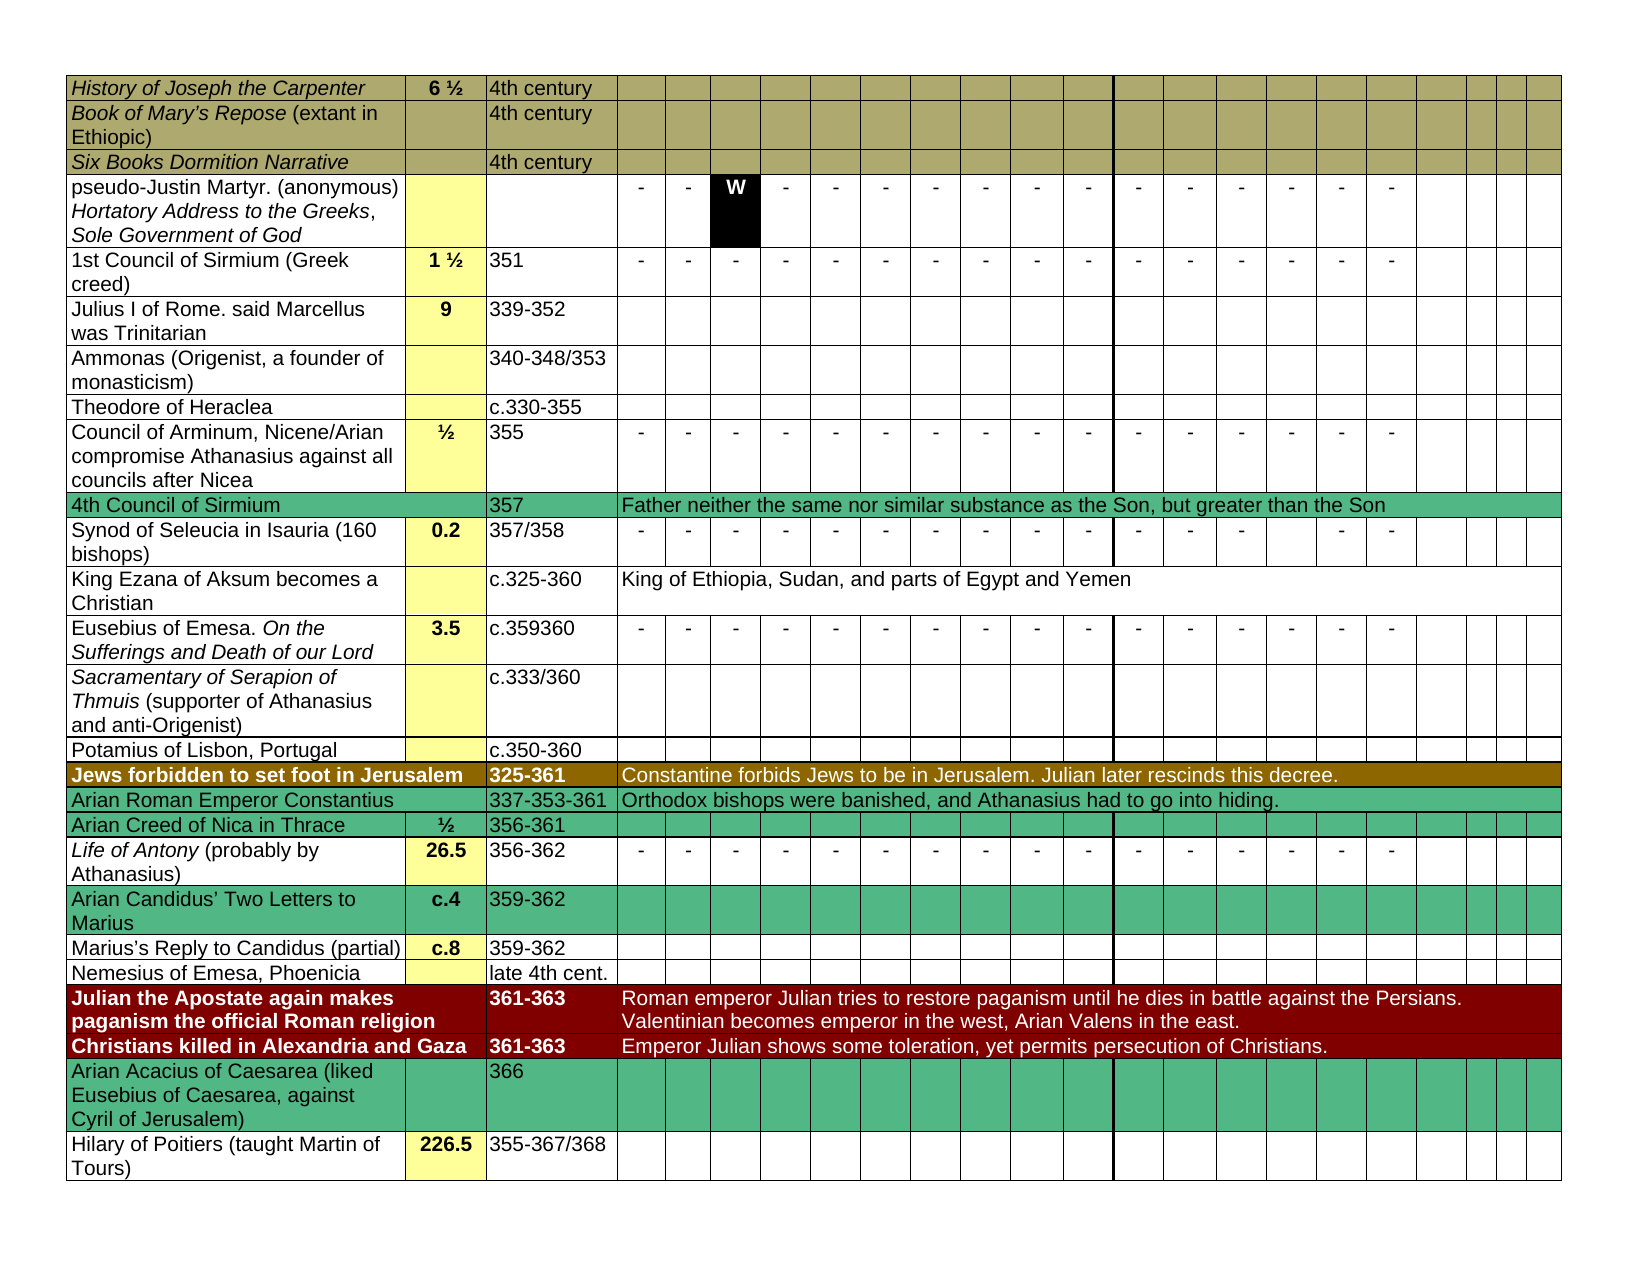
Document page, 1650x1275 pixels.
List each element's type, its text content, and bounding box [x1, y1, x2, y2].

table_cell [666, 346, 710, 394]
table_cell [1527, 1132, 1561, 1180]
table_cell 351 [487, 248, 617, 296]
table_cell [618, 935, 665, 959]
table_cell [1267, 150, 1316, 174]
table_cell ½ [406, 420, 486, 492]
table_cell c.359360 [487, 616, 617, 663]
table_cell [1497, 1059, 1526, 1131]
table_cell [1367, 297, 1416, 345]
table_cell [1527, 813, 1561, 836]
table_cell [1367, 1132, 1416, 1180]
table_cell [761, 150, 810, 174]
table_cell - [911, 248, 960, 296]
table_cell - [1267, 518, 1316, 566]
table_cell - [761, 420, 810, 492]
table_cell [1497, 297, 1526, 345]
table_cell [1164, 346, 1216, 394]
table_cell [1064, 738, 1112, 761]
table_cell [911, 395, 960, 419]
table_cell [1467, 838, 1496, 885]
table_cell [1367, 886, 1416, 934]
table_cell [1467, 420, 1496, 492]
table_cell [1317, 101, 1366, 149]
table_cell [1467, 101, 1496, 149]
table_cell c.8 [406, 935, 486, 959]
table_cell 0.2 [406, 518, 486, 566]
table_cell - [1164, 616, 1216, 663]
table_cell [1417, 616, 1466, 663]
table_cell [1267, 665, 1316, 736]
table_cell [761, 346, 810, 394]
table_cell [961, 1059, 1010, 1131]
table_cell [1064, 1059, 1112, 1131]
table_cell - [666, 175, 710, 247]
table_cell [1367, 960, 1416, 984]
table_cell [961, 886, 1010, 934]
table_cell [811, 738, 860, 761]
table_cell [711, 960, 760, 984]
table_cell 337-353-361 [487, 788, 617, 811]
table_cell [1467, 395, 1496, 419]
table_cell [1417, 101, 1466, 149]
table_cell [1267, 76, 1316, 100]
table_cell [711, 346, 760, 394]
table_cell - [666, 518, 710, 566]
table_cell - [861, 518, 910, 566]
table_cell [1467, 738, 1496, 761]
table_cell [406, 567, 486, 614]
table_cell [711, 665, 760, 736]
table_cell [1497, 175, 1526, 247]
table_cell [1011, 960, 1063, 984]
table_cell - [1115, 175, 1163, 247]
table_cell - [961, 420, 1010, 492]
table_cell [1164, 886, 1216, 934]
table_cell [1417, 297, 1466, 345]
table_cell Julius I of . said Marcellus was Trinitarian [67, 297, 405, 345]
table_cell c.4 [406, 886, 486, 934]
table_cell [961, 738, 1010, 761]
table_cell [618, 76, 665, 100]
table_cell - [1267, 175, 1316, 247]
table_cell [711, 297, 760, 345]
table_cell [1497, 960, 1526, 984]
table_cell [618, 1132, 665, 1180]
table_cell [911, 960, 960, 984]
table_cell 3.5 [406, 616, 486, 663]
table_cell [1527, 960, 1561, 984]
table_cell [1011, 346, 1063, 394]
table_cell Nemesius of [67, 960, 405, 984]
table_cell Six Books Dormition Narrative [67, 150, 405, 174]
table_cell [711, 813, 760, 836]
table_cell [961, 935, 1010, 959]
table_cell [1497, 346, 1526, 394]
table_cell - [666, 248, 710, 296]
table_cell 4th century [487, 101, 617, 149]
table_cell [1011, 813, 1063, 836]
table_cell [861, 346, 910, 394]
table_cell [761, 935, 810, 959]
table_cell Arian Roman Emperor Constantius [67, 788, 486, 811]
table_cell [711, 101, 760, 149]
table_cell [1467, 1132, 1496, 1180]
table_cell - [1164, 518, 1216, 566]
table_cell [1267, 886, 1316, 934]
table_cell [1467, 175, 1496, 247]
table_cell [961, 665, 1010, 736]
table_cell [1011, 101, 1063, 149]
table_cell [811, 346, 860, 394]
table_cell [618, 150, 665, 174]
table_cell - [961, 838, 1010, 885]
table_cell [1217, 960, 1266, 984]
table_cell - [1317, 248, 1366, 296]
table_cell [1011, 395, 1063, 419]
table_cell [1417, 1132, 1466, 1180]
table_cell [1417, 175, 1466, 247]
table_cell [1317, 960, 1366, 984]
table_cell [811, 297, 860, 345]
table_cell [1417, 395, 1466, 419]
table_cell [861, 150, 910, 174]
table_cell [1317, 813, 1366, 836]
table_cell [1115, 738, 1163, 761]
table_cell [1497, 665, 1526, 736]
table_cell - [1064, 420, 1112, 492]
table_cell [1317, 150, 1366, 174]
table_cell - [1164, 838, 1216, 885]
table_cell 26.5 [406, 838, 486, 885]
table_cell - [861, 248, 910, 296]
table_cell 339-352 [487, 297, 617, 345]
table_cell [666, 1132, 710, 1180]
table_cell [666, 1059, 710, 1131]
table_cell - [711, 518, 760, 566]
table_cell - [1267, 420, 1316, 492]
table_cell - [961, 248, 1010, 296]
table_cell [1267, 346, 1316, 394]
table_cell 366 [487, 1059, 617, 1131]
table_cell [1267, 1059, 1316, 1131]
table_cell [1417, 150, 1466, 174]
table_cell [1467, 616, 1496, 663]
table_cell [1064, 346, 1112, 394]
table_cell [1164, 101, 1216, 149]
table_cell [1417, 518, 1466, 566]
table_cell [1467, 248, 1496, 296]
table_cell - [1267, 616, 1316, 663]
table_cell [406, 960, 486, 984]
table_cell [1317, 935, 1366, 959]
table_cell - [1317, 616, 1366, 663]
table_cell - [1217, 420, 1266, 492]
table_cell [1417, 960, 1466, 984]
table_cell - [1011, 616, 1063, 663]
table_cell - [1367, 248, 1416, 296]
table_cell [1011, 935, 1063, 959]
table_cell [1011, 665, 1063, 736]
table_cell [1527, 838, 1561, 885]
table_cell - [1064, 248, 1112, 296]
table_cell [961, 1132, 1010, 1180]
table_cell 359-362 [487, 935, 617, 959]
table_cell [1267, 738, 1316, 761]
table_cell Sacramentary of Serapion of Thmuis (supporter of Athanasius and anti-Origenist) [67, 665, 405, 736]
table_cell [1164, 76, 1216, 100]
table_cell - [1217, 175, 1266, 247]
table_cell [911, 346, 960, 394]
table_cell [1064, 960, 1112, 984]
table_cell Julian the Apostate again makes paganism the official Roman religion [67, 985, 486, 1033]
table_cell [406, 175, 486, 247]
table_cell [1497, 420, 1526, 492]
table_cell [1497, 518, 1526, 566]
table_cell [1115, 813, 1163, 836]
table_cell 226.5 [406, 1132, 486, 1180]
table_cell - [1267, 838, 1316, 885]
table_cell - [811, 175, 860, 247]
table_cell 359-362 [487, 886, 617, 934]
table_cell - [618, 248, 665, 296]
table_cell [811, 813, 860, 836]
table_cell 361-363 [487, 1034, 617, 1058]
table_cell late 4th cent. [487, 960, 617, 984]
table_cell - [961, 616, 1010, 663]
table_cell [811, 101, 860, 149]
table_cell [761, 886, 810, 934]
table_cell - [1011, 175, 1063, 247]
table_cell - [1011, 518, 1063, 566]
table_cell c.325-360 [487, 567, 617, 614]
table_cell [1115, 297, 1163, 345]
table_cell - [1115, 838, 1163, 885]
table_cell [1064, 150, 1112, 174]
table_cell [1467, 960, 1496, 984]
table_cell - [911, 420, 960, 492]
table_cell [761, 76, 810, 100]
table_cell - [1217, 518, 1266, 566]
table_cell [1527, 395, 1561, 419]
table_cell [861, 1132, 910, 1180]
table_cell [1527, 297, 1561, 345]
table_cell [1317, 76, 1366, 100]
table_cell [761, 665, 810, 736]
table_cell - [618, 616, 665, 663]
table_cell [1115, 1059, 1163, 1131]
table_cell [1217, 886, 1266, 934]
table_cell [1467, 76, 1496, 100]
table_cell [1164, 738, 1216, 761]
table_cell [1217, 297, 1266, 345]
table_cell [1497, 101, 1526, 149]
table_cell [1115, 886, 1163, 934]
table_cell [1367, 813, 1416, 836]
table_cell [1217, 346, 1266, 394]
table_cell - [861, 616, 910, 663]
table_cell - [1115, 518, 1163, 566]
table_cell [1527, 616, 1561, 663]
table_cell [1317, 1132, 1366, 1180]
table_cell [406, 346, 486, 394]
table_cell 1 ½ [406, 248, 486, 296]
table_cell [1164, 813, 1216, 836]
table_cell [1497, 738, 1526, 761]
table_cell [811, 1132, 860, 1180]
table_cell Book of Mary’s Repose (extant in Ethiopic) [67, 101, 405, 149]
table_cell c.350-360 [487, 738, 617, 761]
table_cell [1115, 150, 1163, 174]
table_cell [811, 935, 860, 959]
table_cell - [711, 248, 760, 296]
table_cell [861, 665, 910, 736]
table_cell [1164, 935, 1216, 959]
table_cell [1011, 297, 1063, 345]
table_cell [1417, 1059, 1466, 1131]
table_cell 6 ½ [406, 76, 486, 100]
table_cell - [961, 175, 1010, 247]
table_cell - [1011, 838, 1063, 885]
table_cell [618, 813, 665, 836]
table_cell [1497, 1132, 1526, 1180]
table_cell [1267, 297, 1316, 345]
table_cell [911, 76, 960, 100]
table_cell [666, 297, 710, 345]
table_cell Arian Creed of Nica in [67, 813, 405, 836]
table_cell Eusebius of Emesa. On the Sufferings and Death of our Lord [67, 616, 405, 663]
table_cell [1367, 935, 1416, 959]
table_cell Father neither the same nor similar substance as the Son, but greater than the Son [618, 493, 1561, 517]
table_cell [961, 297, 1010, 345]
table_cell [1497, 886, 1526, 934]
table_cell [1217, 813, 1266, 836]
table_cell [861, 297, 910, 345]
table_cell [1164, 665, 1216, 736]
table_cell [1011, 1132, 1063, 1180]
table_cell - [666, 616, 710, 663]
table_cell c.333/360 [487, 665, 617, 736]
table_cell [1527, 248, 1561, 296]
table_cell 9 [406, 297, 486, 345]
table_cell [406, 150, 486, 174]
table_cell [1011, 738, 1063, 761]
table_cell - [618, 175, 665, 247]
table_cell [1267, 1132, 1316, 1180]
table_cell [761, 297, 810, 345]
table_cell [711, 395, 760, 419]
table_cell - [1217, 616, 1266, 663]
table_cell [961, 150, 1010, 174]
table_cell [1467, 813, 1496, 836]
table_cell [1217, 76, 1266, 100]
table_cell [618, 665, 665, 736]
table_cell - [811, 616, 860, 663]
table_cell [1417, 665, 1466, 736]
table_cell King Ezana of becomes a Christian [67, 567, 405, 614]
table_cell [1417, 838, 1466, 885]
table_cell [1317, 886, 1366, 934]
table_cell [811, 886, 860, 934]
table_cell - [1115, 420, 1163, 492]
table_cell - [1115, 248, 1163, 296]
table_cell [911, 886, 960, 934]
table_cell [1115, 101, 1163, 149]
table_cell - [761, 838, 810, 885]
table_cell [618, 960, 665, 984]
table_cell - [961, 518, 1010, 566]
table_cell [761, 960, 810, 984]
table_cell [1527, 886, 1561, 934]
table_cell - [761, 616, 810, 663]
table_cell [1217, 101, 1266, 149]
table_cell - [1011, 420, 1063, 492]
table_cell [1011, 1059, 1063, 1131]
table_cell [1164, 960, 1216, 984]
table_cell - [811, 518, 860, 566]
table_cell [1367, 101, 1416, 149]
table_cell Hilary of Poitiers (taught Martin of Tours) [67, 1132, 405, 1180]
table_cell [1317, 1059, 1366, 1131]
table_cell [1497, 150, 1526, 174]
table_cell forbids Jews to be in . Julian later rescinds this decree. [618, 763, 1561, 786]
table_cell Life of (probably by Athanasius) [67, 838, 405, 885]
table_cell [761, 101, 810, 149]
table_cell [1164, 297, 1216, 345]
table_cell [666, 935, 710, 959]
table_cell [666, 76, 710, 100]
table_cell [1217, 395, 1266, 419]
table_cell Jews forbidden to set foot in Jerusalem [67, 763, 486, 786]
table_cell [1527, 738, 1561, 761]
table_cell - [666, 420, 710, 492]
table_cell [1527, 346, 1561, 394]
table_cell 355 [487, 420, 617, 492]
table_cell - [861, 420, 910, 492]
table_cell Roman emperor Julian tries to restore paganism until he dies in battle against the Persians. Valentinian becomes emperor in the west, Arian Valens in the east. [618, 985, 1561, 1033]
table_cell [666, 813, 710, 836]
table_cell [1527, 150, 1561, 174]
table_cell [911, 738, 960, 761]
table_cell - [1064, 518, 1112, 566]
table_cell [618, 395, 665, 419]
table_cell [861, 960, 910, 984]
table_cell [711, 76, 760, 100]
table_cell [811, 1059, 860, 1131]
table_cell [1417, 420, 1466, 492]
table_cell [1267, 395, 1316, 419]
table_cell [1115, 395, 1163, 419]
table_cell [711, 738, 760, 761]
table_cell - [1115, 616, 1163, 663]
table_cell [861, 813, 910, 836]
table_cell [961, 395, 1010, 419]
table_cell [711, 150, 760, 174]
table_cell [618, 346, 665, 394]
table_cell [1217, 665, 1266, 736]
table_cell [1064, 813, 1112, 836]
table_cell [811, 150, 860, 174]
table_cell [1317, 738, 1366, 761]
table_cell Arian Acacius of Caesarea (liked Eusebius of Caesarea, against Cyril of Jerusalem) [67, 1059, 405, 1131]
table_cell Marius’s Reply to Candidus (partial) [67, 935, 405, 959]
table_cell [711, 935, 760, 959]
table_cell [666, 150, 710, 174]
table_cell [1217, 935, 1266, 959]
table_cell [1497, 935, 1526, 959]
table_cell [1064, 665, 1112, 736]
table_cell ½ [406, 813, 486, 836]
table_cell [1417, 346, 1466, 394]
table_cell Orthodox bishops were banished, and Athanasius had to go into hiding. [618, 788, 1561, 811]
table_cell 4th century [487, 150, 617, 174]
table_cell - [1317, 175, 1366, 247]
table_cell [1417, 76, 1466, 100]
table_cell - [1367, 518, 1416, 566]
table_cell [711, 886, 760, 934]
table_cell - [1164, 175, 1216, 247]
table_cell [618, 886, 665, 934]
table_cell [861, 76, 910, 100]
table_cell [1467, 1059, 1496, 1131]
table_cell - [1064, 175, 1112, 247]
table_cell 355-367/368 [487, 1132, 617, 1180]
table_cell [1367, 346, 1416, 394]
table_cell - [1217, 248, 1266, 296]
table_cell [1527, 665, 1561, 736]
table_cell - [1367, 420, 1416, 492]
table_cell - [911, 518, 960, 566]
table_cell c.330-355 [487, 395, 617, 419]
table_cell 357 [487, 493, 617, 517]
table_cell - [1317, 518, 1366, 566]
table_cell [1011, 150, 1063, 174]
table_cell 356-361 [487, 813, 617, 836]
table_cell [406, 665, 486, 736]
table_cell [1217, 150, 1266, 174]
table_cell [911, 101, 960, 149]
table_cell - [761, 518, 810, 566]
table_cell [666, 886, 710, 934]
table_cell [1497, 616, 1526, 663]
table_cell [1367, 738, 1416, 761]
table_cell - [1217, 838, 1266, 885]
table_cell [1467, 518, 1496, 566]
table_cell [761, 813, 810, 836]
table_cell [406, 101, 486, 149]
table_cell [861, 738, 910, 761]
table_cell [1367, 665, 1416, 736]
table_cell [861, 886, 910, 934]
table_cell [711, 1059, 760, 1131]
table_cell [406, 738, 486, 761]
table_cell [1267, 813, 1316, 836]
table_cell Arian Candidus’ Two Letters to Marius [67, 886, 405, 934]
table_cell - [1317, 838, 1366, 885]
table_cell [911, 935, 960, 959]
table_cell [1317, 665, 1366, 736]
table_cell [1367, 150, 1416, 174]
table_cell [711, 1132, 760, 1180]
table_cell - [911, 175, 960, 247]
table_cell King of Ethiopia, , and parts of and [618, 567, 1561, 614]
table_cell - [711, 616, 760, 663]
table_cell - [618, 518, 665, 566]
table_cell [961, 813, 1010, 836]
table_cell [1527, 935, 1561, 959]
table_cell [911, 665, 960, 736]
table_cell Potamius of [67, 738, 405, 761]
table_cell [1217, 1059, 1266, 1131]
table_cell - [711, 838, 760, 885]
table_cell [761, 1132, 810, 1180]
table_cell [961, 346, 1010, 394]
table_cell [1467, 150, 1496, 174]
table_cell - [1367, 838, 1416, 885]
table_cell - [666, 838, 710, 885]
table_cell [1317, 346, 1366, 394]
table_cell [1367, 395, 1416, 419]
table_cell [618, 1059, 665, 1131]
table_cell [1367, 76, 1416, 100]
table_cell Christians killed in Alexandria and Gaza [67, 1034, 486, 1058]
table_cell - [711, 420, 760, 492]
table_cell [1115, 76, 1163, 100]
table_cell [1064, 101, 1112, 149]
table_cell [1115, 1132, 1163, 1180]
table_cell [911, 150, 960, 174]
table_cell [1497, 813, 1526, 836]
table_cell [1467, 935, 1496, 959]
table_cell [861, 395, 910, 419]
table_cell - [1367, 175, 1416, 247]
table_cell - [1367, 616, 1416, 663]
table_cell [961, 101, 1010, 149]
table_cell - [1317, 420, 1366, 492]
table_cell [1064, 886, 1112, 934]
table_cell [961, 960, 1010, 984]
table_cell - [811, 248, 860, 296]
table_cell [1164, 1132, 1216, 1180]
table_cell [1417, 886, 1466, 934]
table_cell [1064, 1132, 1112, 1180]
table_cell 340-348/353 [487, 346, 617, 394]
table_cell [1467, 346, 1496, 394]
table_cell pseudo-Justin Martyr. (anonymous) Hortatory Address to the Greeks, Sole Government of God [67, 175, 405, 247]
table_cell [761, 1059, 810, 1131]
table_cell Council of Arminum, Nicene/Arian compromise Athanasius against all councils after Nicea [67, 420, 405, 492]
table_cell History of Joseph the Carpenter [67, 76, 405, 100]
table_cell - [1064, 616, 1112, 663]
table_cell [1064, 935, 1112, 959]
table_cell [1217, 1132, 1266, 1180]
table_cell [1467, 297, 1496, 345]
table_cell [961, 76, 1010, 100]
table_cell [1497, 248, 1526, 296]
table_cell [1164, 395, 1216, 419]
table_cell [811, 665, 860, 736]
table_cell [861, 101, 910, 149]
table_cell [1497, 838, 1526, 885]
table_cell [1064, 76, 1112, 100]
table_cell [1417, 738, 1466, 761]
table_cell - [618, 838, 665, 885]
table_cell [1267, 960, 1316, 984]
table_cell - [911, 838, 960, 885]
table_cell - [1011, 248, 1063, 296]
table_cell [1064, 297, 1112, 345]
table_cell - [1164, 420, 1216, 492]
table_cell [1267, 101, 1316, 149]
table_cell [666, 665, 710, 736]
table_cell [861, 1059, 910, 1131]
table_cell [1115, 935, 1163, 959]
table_cell 325-361 [487, 763, 617, 786]
table_cell - [618, 420, 665, 492]
table_cell [618, 297, 665, 345]
table_cell [1527, 175, 1561, 247]
table_cell [1115, 665, 1163, 736]
table_cell - [1064, 838, 1112, 885]
table_cell [811, 76, 860, 100]
table_cell [861, 935, 910, 959]
table_cell [1267, 935, 1316, 959]
table_cell [1527, 518, 1561, 566]
table_cell - [861, 175, 910, 247]
table_cell [1317, 395, 1366, 419]
table_cell Theodore of [67, 395, 405, 419]
table_cell [666, 395, 710, 419]
table_cell [911, 1132, 960, 1180]
table_cell [911, 297, 960, 345]
table_cell [1497, 395, 1526, 419]
table_cell [1467, 665, 1496, 736]
table_cell [406, 395, 486, 419]
table_cell [666, 738, 710, 761]
table_cell - [861, 838, 910, 885]
table_cell [911, 813, 960, 836]
table_cell Emperor Julian shows some toleration, yet permits persecution of Christians. [618, 1034, 1561, 1058]
table_cell - [911, 616, 960, 663]
table_cell [911, 1059, 960, 1131]
table_cell [1164, 1059, 1216, 1131]
table_cell W [711, 175, 760, 247]
table_cell - [811, 420, 860, 492]
table_cell [1497, 76, 1526, 100]
table_cell 4th century [487, 76, 617, 100]
table_cell [1527, 101, 1561, 149]
table_cell [1467, 886, 1496, 934]
table_cell - [1267, 248, 1316, 296]
table_cell [618, 738, 665, 761]
table_cell 356-362 [487, 838, 617, 885]
table_cell [1011, 76, 1063, 100]
table_cell Ammonas (Origenist, a founder of monasticism) [67, 346, 405, 394]
table_cell [1527, 76, 1561, 100]
table_cell [1367, 1059, 1416, 1131]
table_cell [1011, 886, 1063, 934]
table_cell Synod of in Isauria (160 bishops) [67, 518, 405, 566]
table_cell [1064, 395, 1112, 419]
table_cell 357/358 [487, 518, 617, 566]
table_cell 4th Council of Sirmium [67, 493, 486, 517]
table_cell [811, 395, 860, 419]
table_cell [1217, 738, 1266, 761]
table_cell [1115, 346, 1163, 394]
table_cell [1417, 248, 1466, 296]
table_cell - [761, 248, 810, 296]
table_cell 1st Council of Sirmium (Greek creed) [67, 248, 405, 296]
table_cell [761, 395, 810, 419]
table_cell - [761, 175, 810, 247]
table_cell - [811, 838, 860, 885]
table_cell [1115, 960, 1163, 984]
table_cell [1417, 813, 1466, 836]
table_cell [618, 101, 665, 149]
table_cell [1317, 297, 1366, 345]
table_cell [1527, 420, 1561, 492]
table_cell [666, 101, 710, 149]
table_cell [761, 738, 810, 761]
table_cell [487, 175, 617, 247]
table_cell 361-363 [487, 985, 617, 1033]
table_cell [1417, 935, 1466, 959]
table_cell [1164, 150, 1216, 174]
table_cell [1527, 1059, 1561, 1131]
table_cell [811, 960, 860, 984]
table_cell [666, 960, 710, 984]
table_cell - [1164, 248, 1216, 296]
table_cell [406, 1059, 486, 1131]
